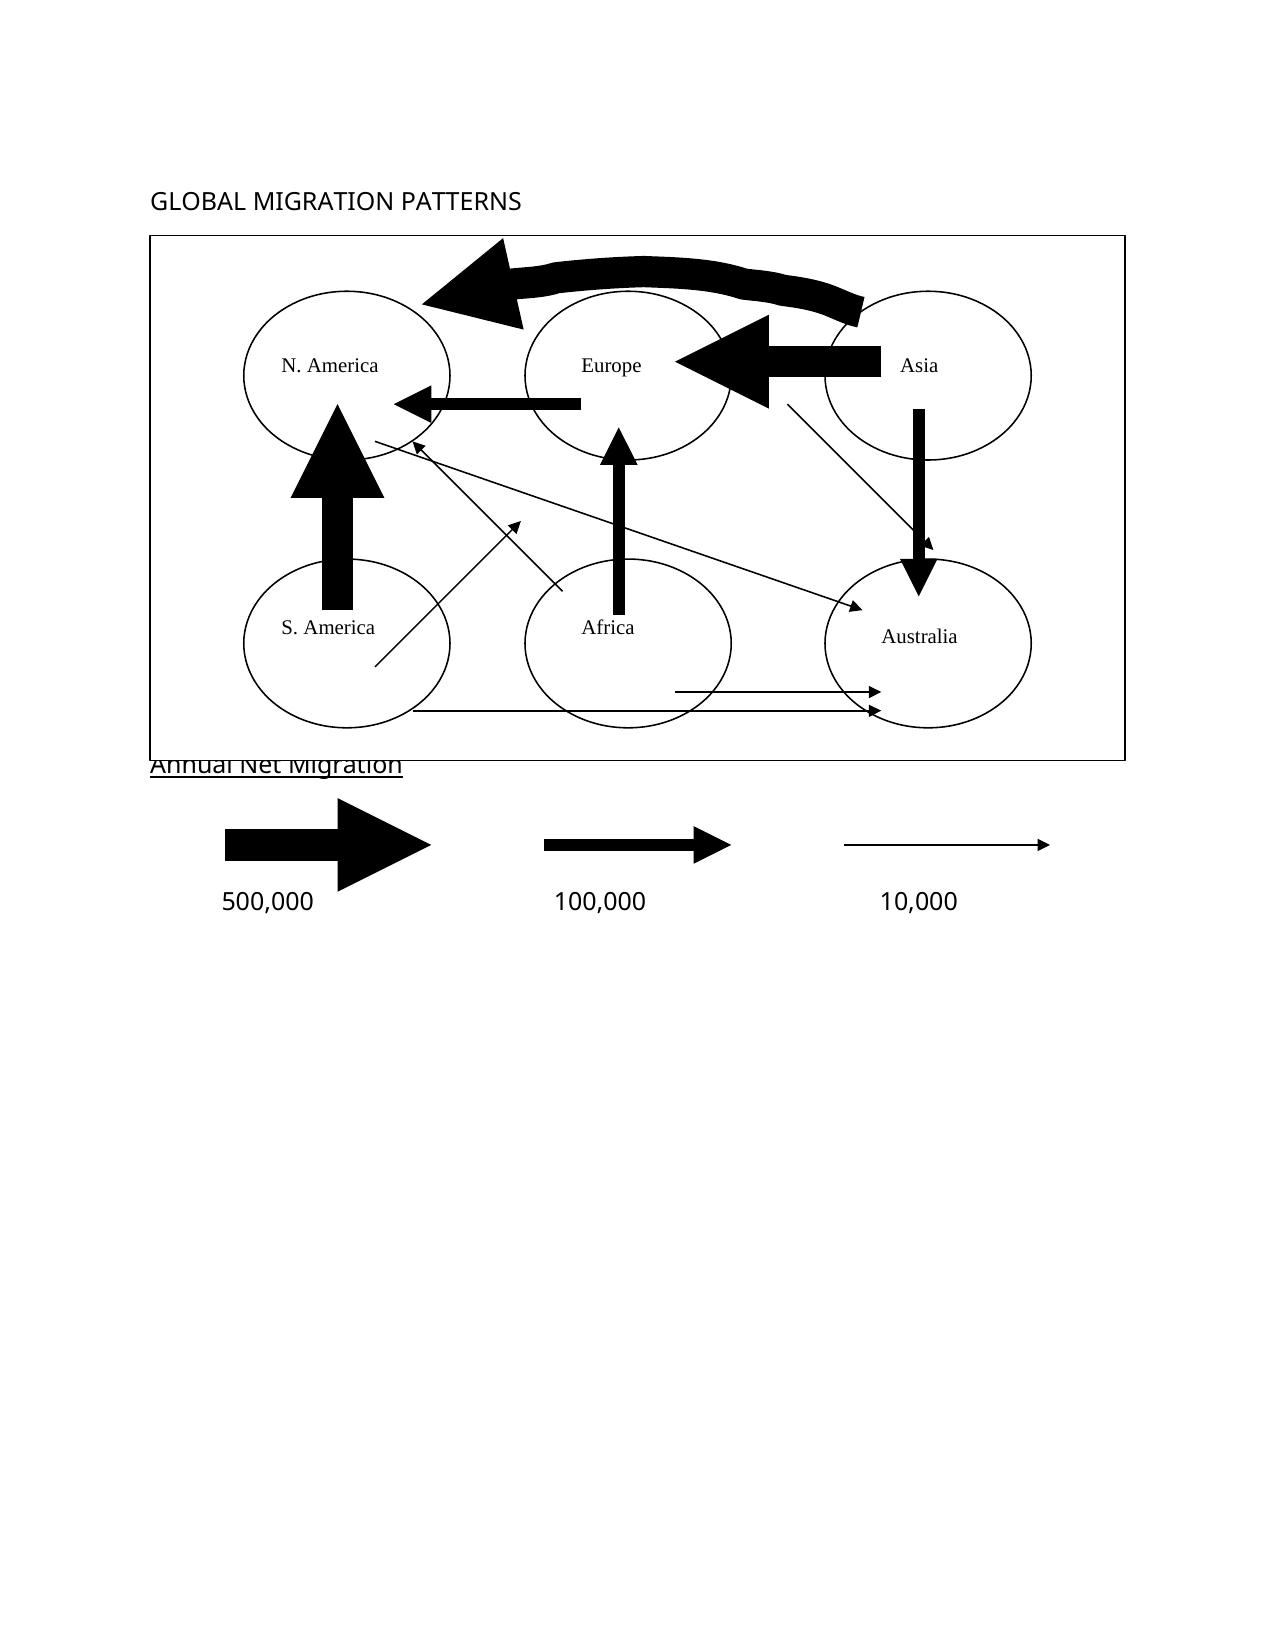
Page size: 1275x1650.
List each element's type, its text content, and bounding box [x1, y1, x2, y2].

text GLOBAL MIGRATION PATTERNS [150, 184, 1125, 218]
text 500,000 100,000 10,000 [150, 883, 1125, 917]
text Annual Net Migration [150, 761, 1125, 781]
